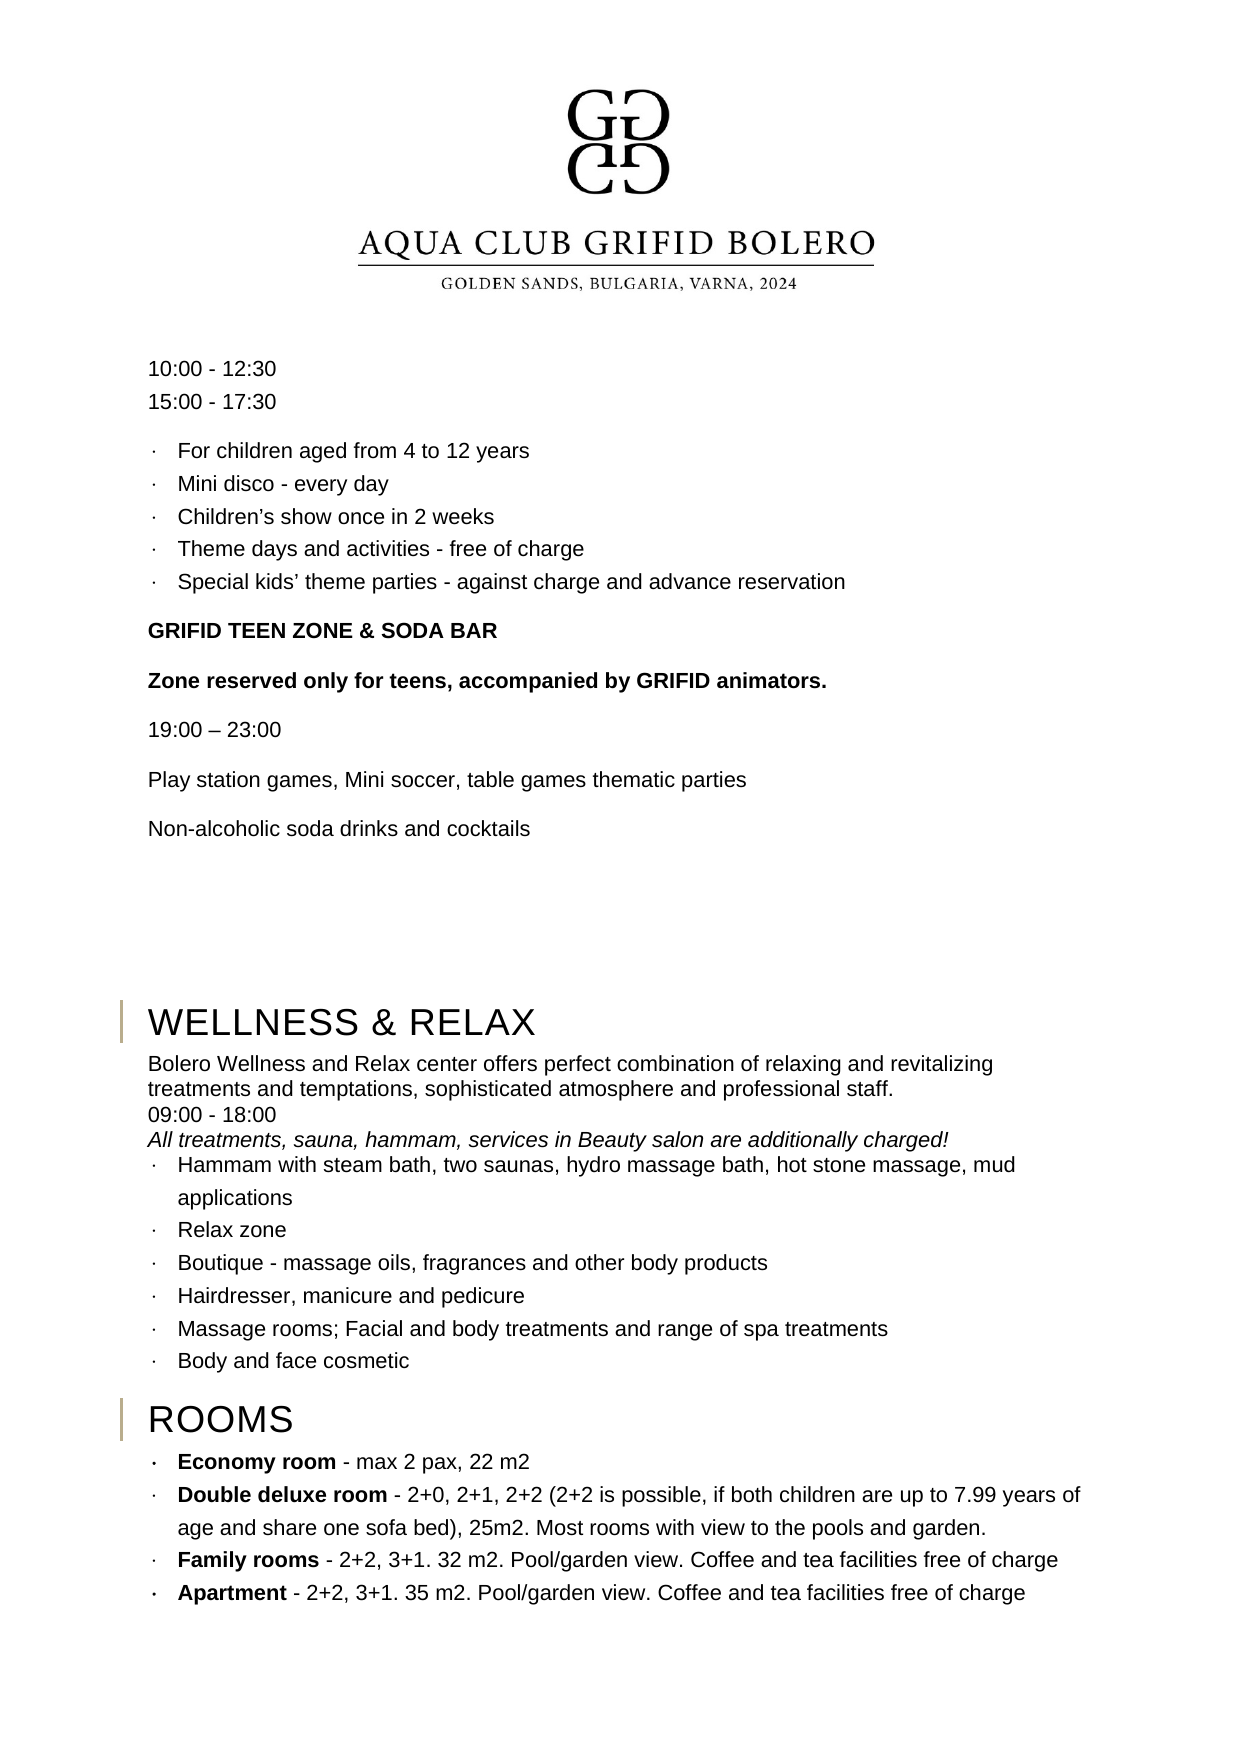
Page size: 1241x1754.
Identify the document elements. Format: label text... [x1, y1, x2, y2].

text All treatments, sauna, hammam, services in Beauty salon are additionally charged! [148, 1127, 1092, 1152]
list Theme days and activities - free of charge [148, 536, 1092, 562]
text 09:00 - 18:00 [148, 1102, 1092, 1127]
list Family rooms - 2+2, 3+1. 32 m2. Pool/garden view. Coffee and tea facilities free of charge [148, 1547, 1092, 1572]
subtitle ROOMS [123, 1398, 1092, 1441]
list Economy room - max 2 pax, 22 m2 [148, 1449, 1092, 1474]
list Special kids’ theme parties - against charge and advance reservation [148, 569, 1092, 594]
text Non-alcoholic soda drinks and cocktails [148, 816, 1092, 841]
text GRIFID TEEN ZONE & SODA BAR [148, 618, 1092, 644]
text 19:00 – 23:00 [148, 717, 1092, 742]
list Double deluxe room - 2+0, 2+1, 2+2 (2+2 is possible, if both children are up to 7.99 years of age and share one sofa bed), 25m2. Most rooms with view to the pools and garden. [148, 1482, 1092, 1540]
text Zone reserved only for teens, accompanied by GRIFID animators. [148, 668, 1092, 693]
text Play station games, Mini soccer, table games thematic parties [148, 767, 1092, 792]
picture [0, 46, 1237, 332]
list Body and face cosmetic [148, 1348, 1092, 1373]
list Mini disco - every day [148, 471, 1092, 496]
text 10:00 - 12:30 15:00 - 17:30 [148, 356, 1092, 414]
list For children aged from 4 to 12 years [148, 438, 1092, 463]
subtitle WELLNESS & RELAX [123, 1000, 1092, 1043]
list Apartment - 2+2, 3+1. 35 m2. Pool/garden view. Coffee and tea facilities free of charge [148, 1580, 1092, 1605]
list Hairdresser, manicure and pedicure [148, 1283, 1092, 1308]
list Children’s show once in 2 weeks [148, 504, 1092, 529]
list Relax zone [148, 1217, 1092, 1243]
text Bolero Wellness and Relax center offers perfect combination of relaxing and revitalizing treatments and temptations, sophisticated atmosphere and professional staff. [148, 1051, 1092, 1102]
list Hammam with steam bath, two saunas, hydro massage bath, hot stone massage, mud applications [148, 1152, 1092, 1210]
list Boutique - massage oils, fragrances and other body products [148, 1250, 1092, 1275]
list Massage rooms; Facial and body treatments and range of spa treatments [148, 1316, 1092, 1341]
